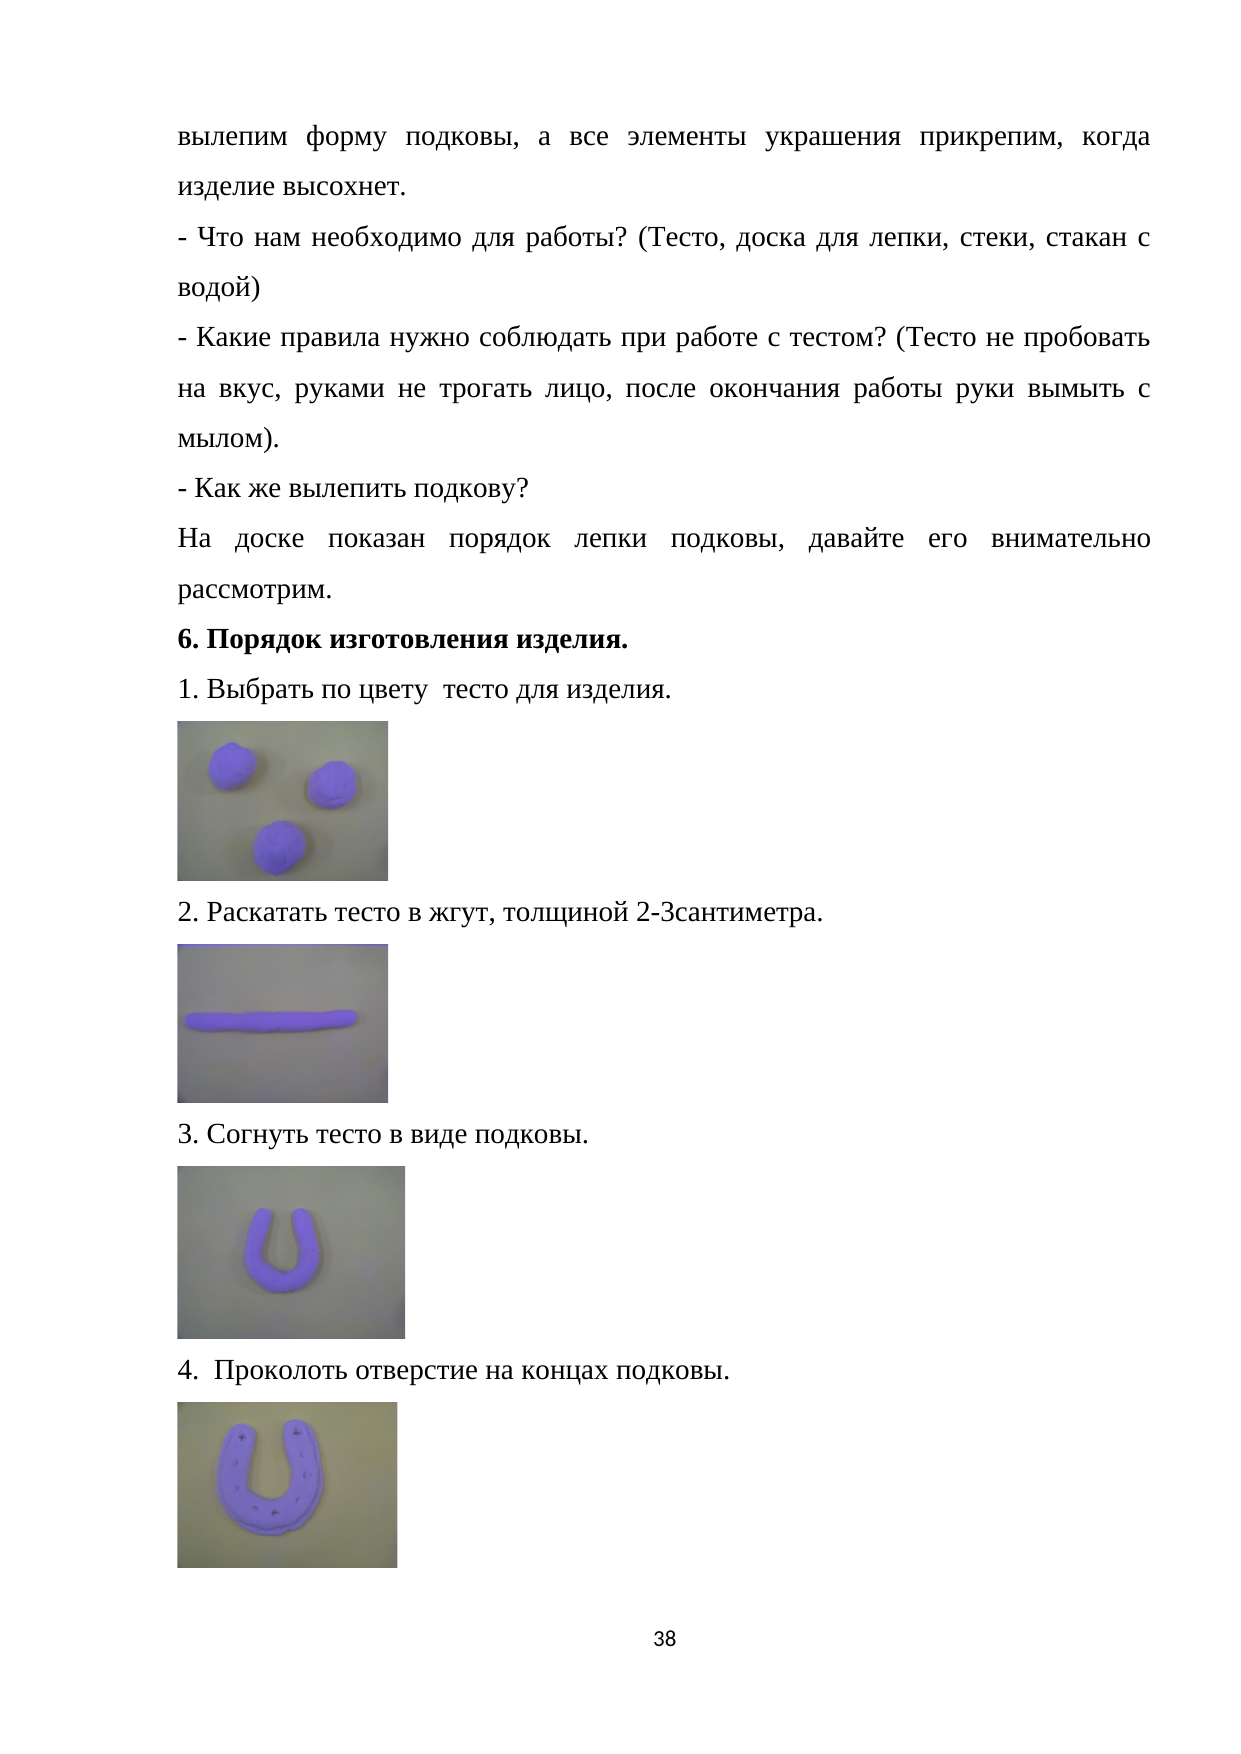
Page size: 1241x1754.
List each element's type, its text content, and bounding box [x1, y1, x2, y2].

picture [177, 721, 389, 881]
picture [177, 1402, 398, 1568]
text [177, 118, 1152, 202]
text - Как же вылепить подкову? [177, 470, 1152, 504]
picture [177, 944, 389, 1103]
text 1. Выбрать по цвету тесто для изделия. [177, 672, 1152, 705]
text - Что нам необходимо для работы? (Тесто, доска для лепки, стеки, стакан с водой) [177, 219, 1152, 303]
text 2. Раскатать тесто в жгут, толщиной 2-3сантиметра. [177, 894, 1152, 928]
text 4. Проколоть отверстие на концах подковы. [177, 1352, 1152, 1386]
text На доске показан порядок лепки подковы, давайте его внимательно рассмотрим. [177, 521, 1152, 604]
text 6. Порядок изготовления изделия. [177, 621, 1152, 655]
picture [177, 1166, 406, 1339]
text 3. Согнуть тесто в виде подковы. [177, 1117, 1152, 1150]
text - Какие правила нужно соблюдать при работе с тестом? (Тесто не пробовать на вкус, руками не трогать лицо, после окончания работы руки вымыть с мылом). [177, 319, 1152, 453]
